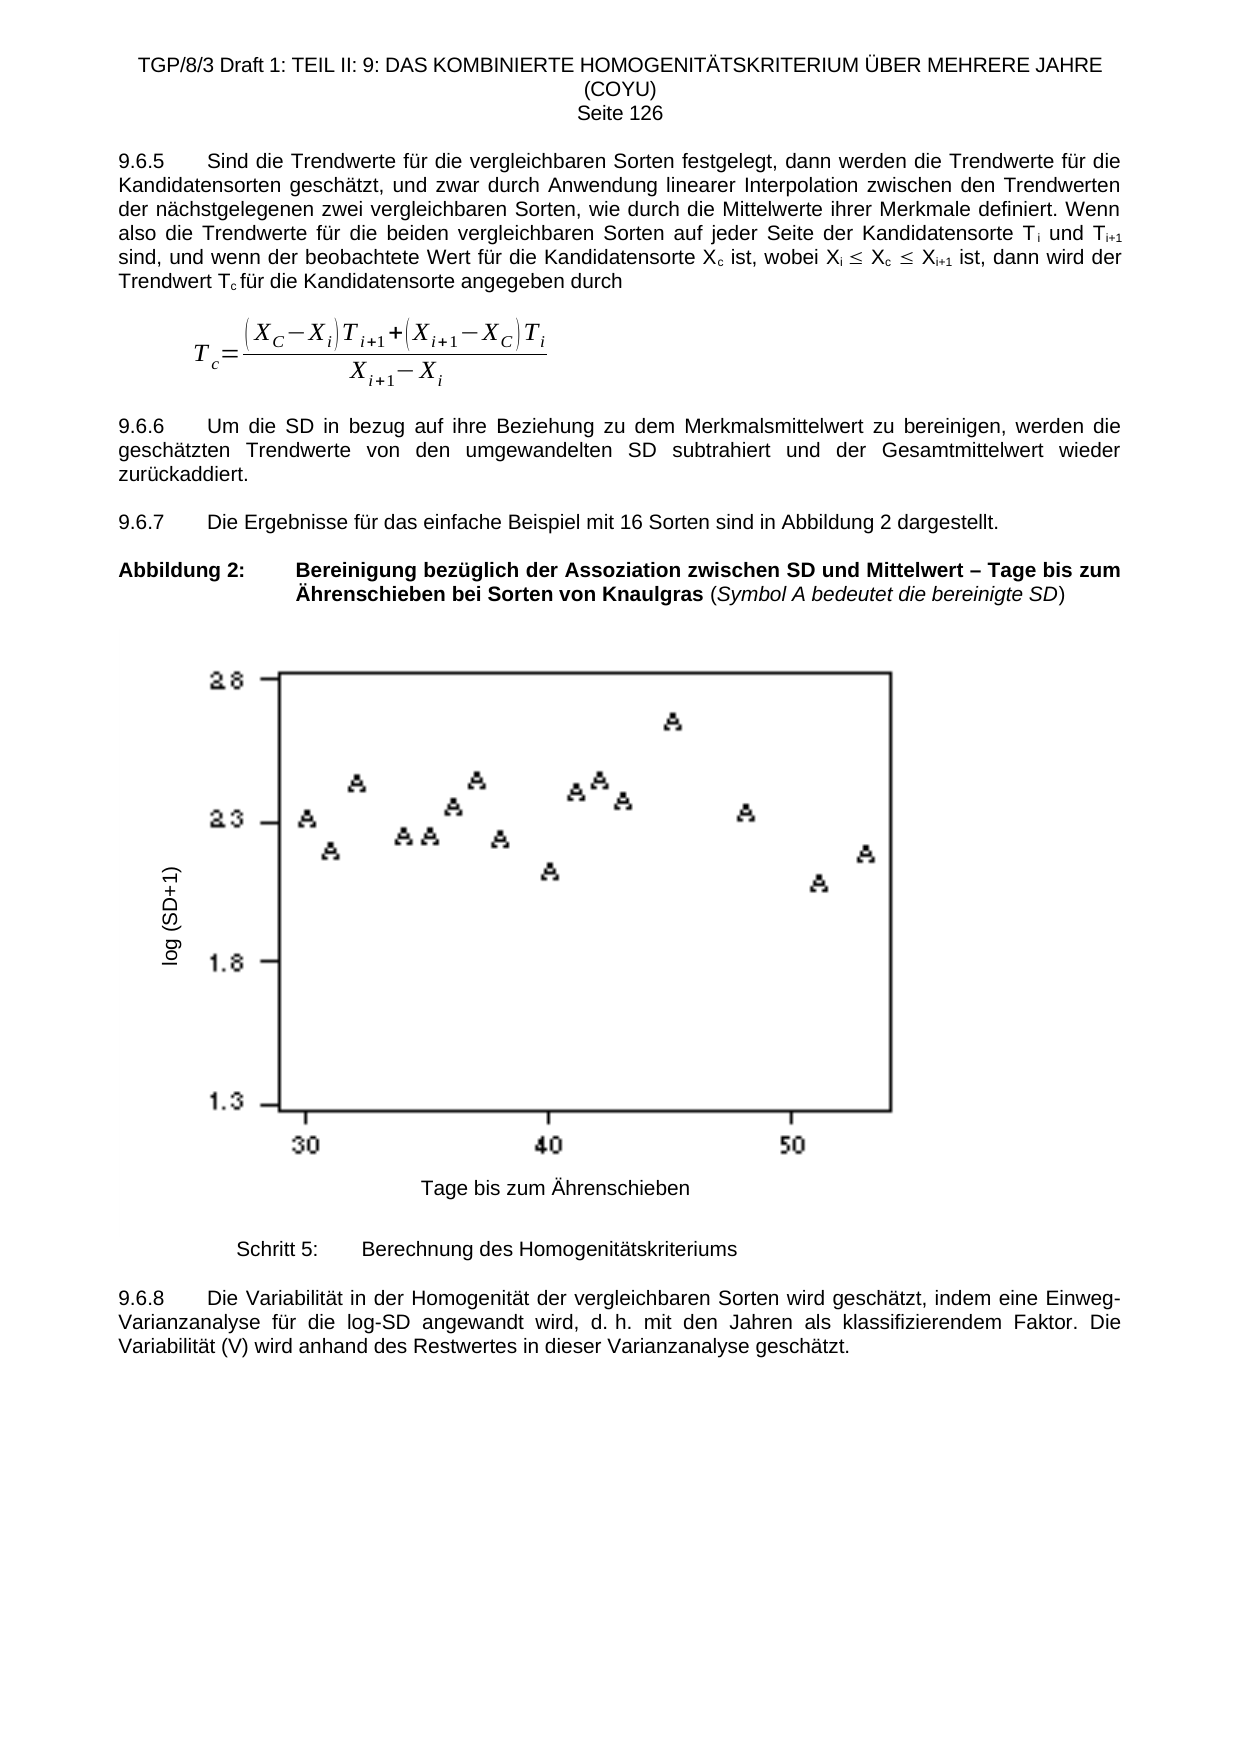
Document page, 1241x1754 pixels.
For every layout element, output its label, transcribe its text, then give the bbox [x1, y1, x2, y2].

text 9.6.8 Die Variabilität in der Homogenität der vergleichbaren Sorten wird geschätzt, indem eine Einweg-Varianzanalyse für die log-SD angewandt wird, d. h. mit den Jahren als klassifizierendem Faktor. Die Variabilität (V) wird anhand des Restwertes in dieser Varianzanalyse geschätzt. [118, 1286, 1122, 1358]
text Schritt 5: Berechnung des Homogenitätskriteriums [236, 1237, 1122, 1261]
text Abbildung 2: Bereinigung bezüglich der Assoziation zwischen SD und Mittelwert – Tage bis zum Ährenschieben bei Sorten von Knaulgras (Symbol A bedeutet die bereinigte SD) [118, 557, 1122, 605]
text 9.6.5 Sind die Trendwerte für die vergleichbaren Sorten festgelegt, dann werden die Trendwerte für die Kandidatensorten geschätzt, und zwar durch Anwendung linearer Interpolation zwischen den Trendwerten der nächstgelegenen zwei vergleichbaren Sorten, wie durch die Mittelwerte ihrer Merkmale definiert. Wenn also die Trendwerte für die beiden vergleichbaren Sorten auf jeder Seite der Kandidatensorte Ti und Ti+1 sind, und wenn der beobachtete Wert für die Kandidatensorte Xc ist, wobei Xi Xc Xi+1 ist, dann wird der Trendwert Tc für die Kandidatensorte angegeben durch [118, 149, 1122, 293]
text 9.6.7 Die Ergebnisse für das einfache Beispiel mit 16 Sorten sind in Abbildung 2 dargestellt. [118, 509, 1122, 533]
text 9.6.6 Um die SD in bezug auf ihre Beziehung zu dem Merkmalsmittelwert zu bereinigen, werden die geschätzten Trendwerte von den umgewandelten SD subtrahiert und der Gesamtmittelwert wieder zurückaddiert. [118, 414, 1122, 486]
picture [118, 629, 978, 1237]
